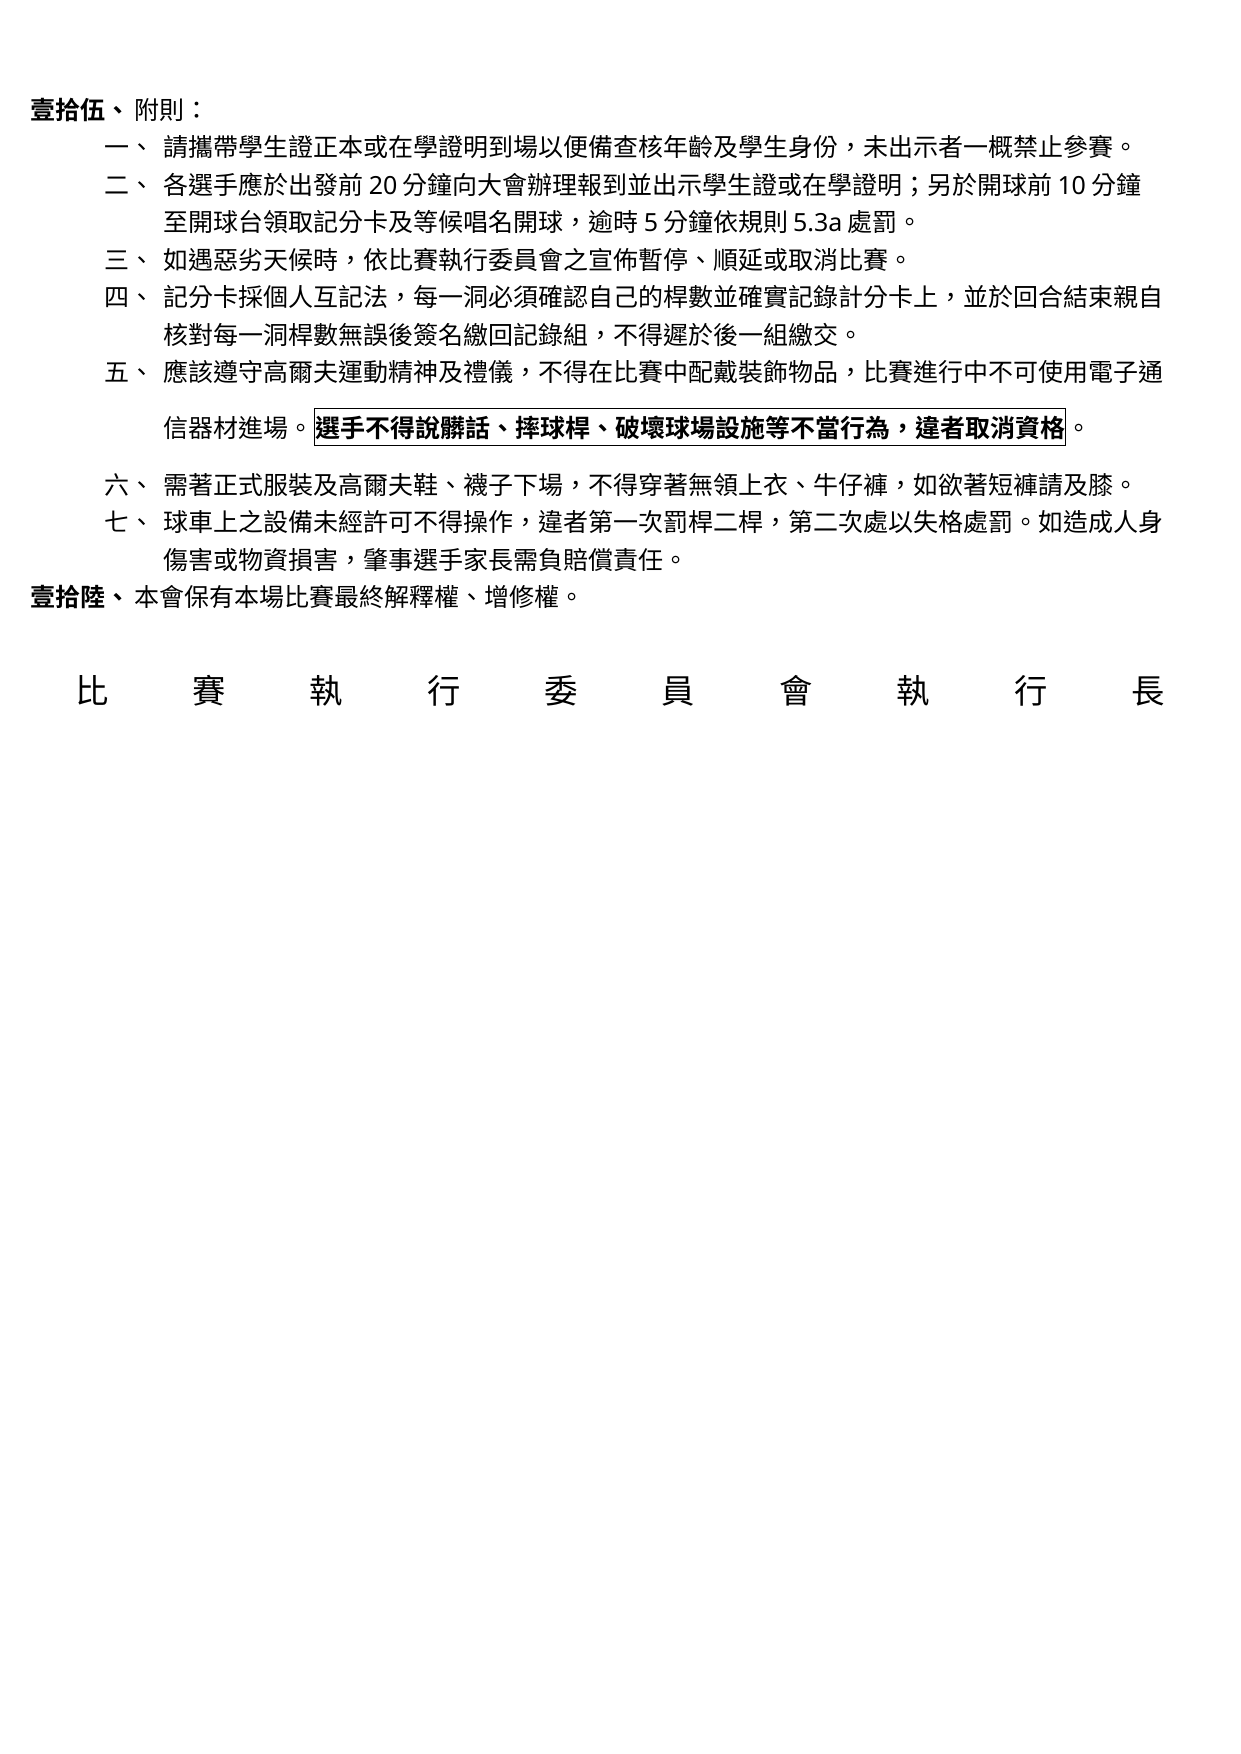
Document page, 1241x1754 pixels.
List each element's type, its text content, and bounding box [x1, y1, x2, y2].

list 本會保有本場比賽最終解釋權、增修權。 [31, 577, 1165, 614]
list 需著正式服裝及高爾夫鞋、襪子下場，不得穿著無領上衣、牛仔褲，如欲著短褲請及膝。 [104, 464, 1165, 502]
list 應該遵守高爾夫運動精神及禮儀，不得在比賽中配戴裝飾物品，比賽進行中不可使用電子通信器材進場。選手不得說髒話、摔球桿、破壞球場設施等不當行為，違者取消資格。 [104, 352, 1165, 464]
list 記分卡採個人互記法，每一洞必須確認自己的桿數並確實記錄計分卡上，並於回合結束親自核對每一洞桿數無誤後簽名繳回記錄組，不得遲於後一組繳交。 [104, 277, 1165, 352]
list 附則： [31, 89, 1165, 127]
list 請攜帶學生證正本或在學證明到場以便備查核年齡及學生身份，未出示者一概禁止參賽。 [104, 127, 1165, 164]
text 比賽執行委員會執行長 [75, 652, 1165, 727]
list 各選手應於出發前20分鐘向大會辦理報到並出示學生證或在學證明；另於開球前10分鐘至開球台領取記分卡及等候唱名開球，逾時5分鐘依規則5.3a處罰。 [104, 164, 1165, 239]
list 球車上之設備未經許可不得操作，違者第一次罰桿二桿，第二次處以失格處罰。如造成人身傷害或物資損害，肇事選手家長需負賠償責任。 [104, 502, 1165, 577]
list 如遇惡劣天候時，依比賽執行委員會之宣佈暫停、順延或取消比賽。 [104, 239, 1165, 277]
